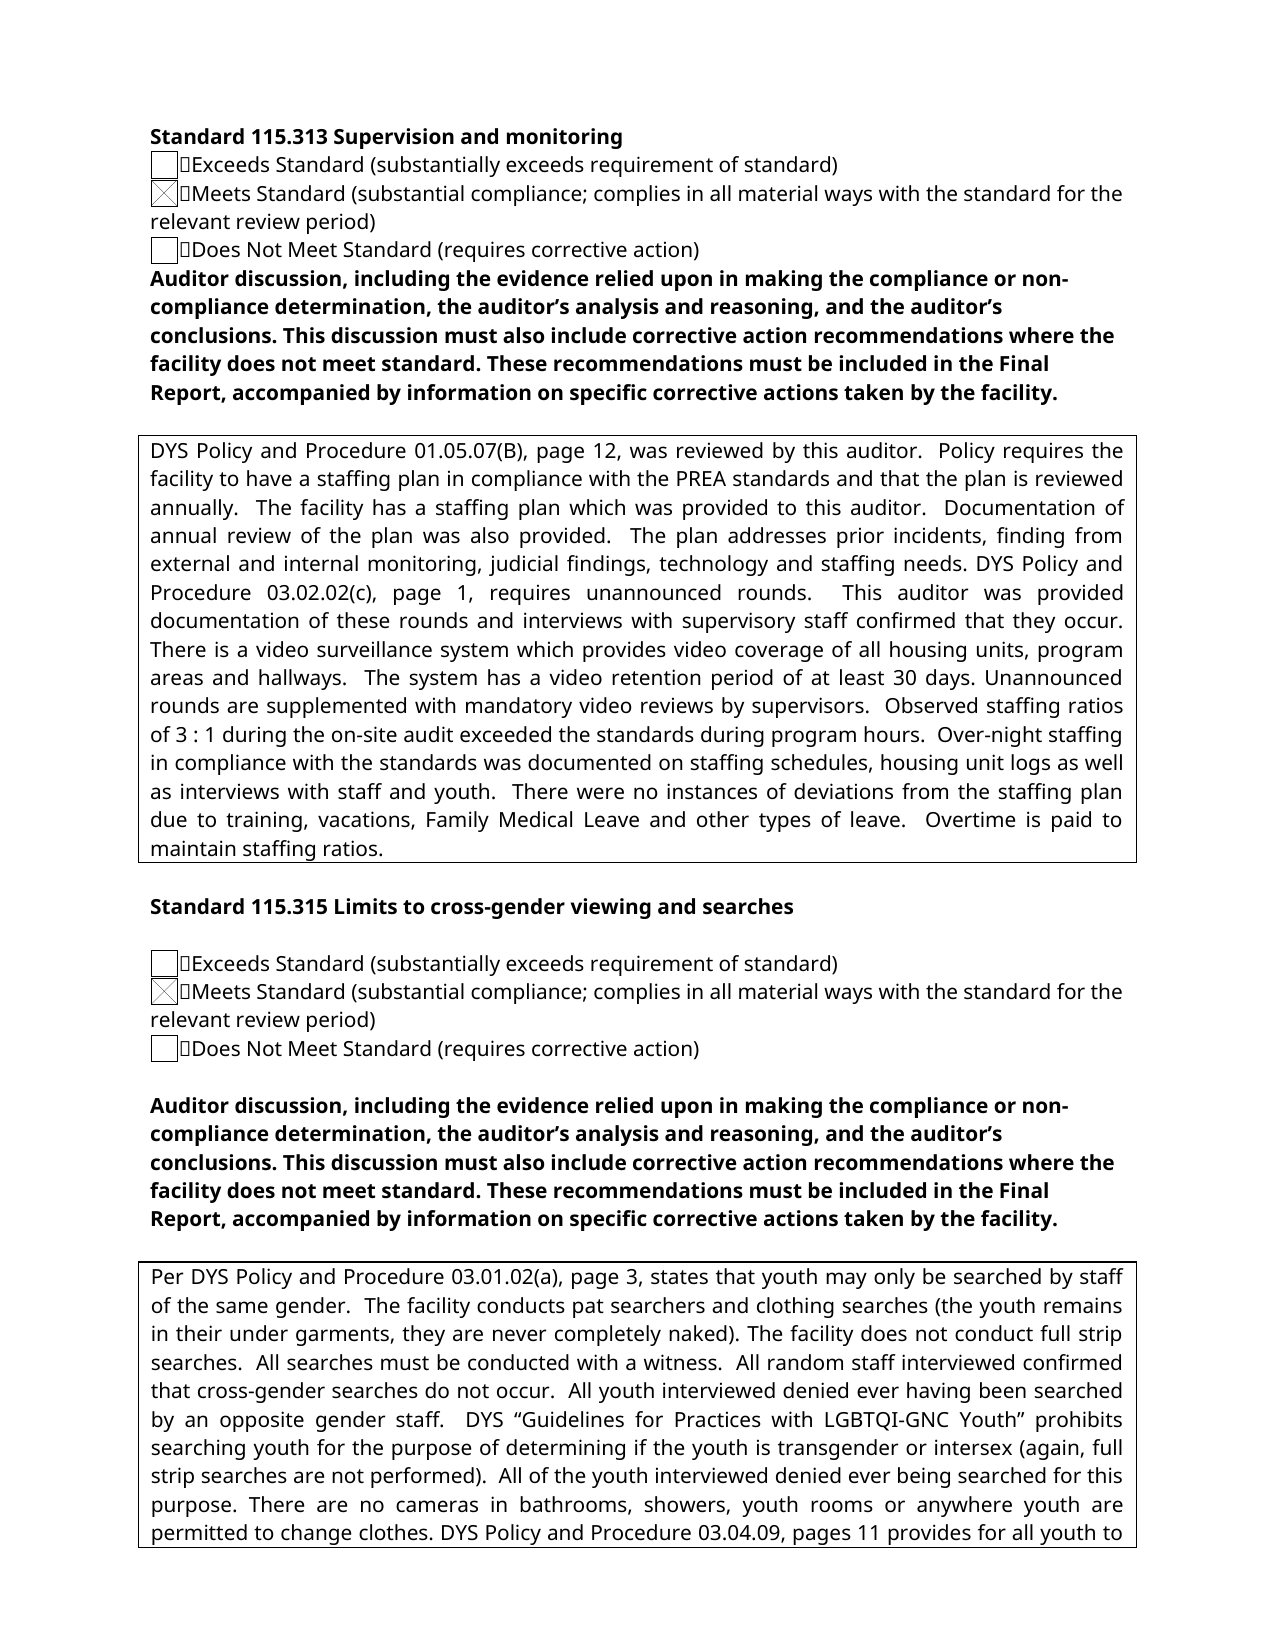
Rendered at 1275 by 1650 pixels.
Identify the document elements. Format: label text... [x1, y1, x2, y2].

text Does Not Meet Standard (requires corrective action) [150, 236, 1125, 264]
table_header DYS Policy and Procedure 01.05.07(B), page 12, was reviewed by this auditor. Policy requires the facility to have a staffing plan in compliance with the PREA standards and that the plan is reviewed annually. The facility has a staffing plan which was provided to this auditor. Documentation of annual review of the plan was also provided. The plan addresses prior incidents, finding from external and internal monitoring, judicial findings, technology and staffing needs. DYS Policy and Procedure 03.02.02(c), page 1, requires unannounced rounds. This auditor was provided documentation of these rounds and interviews with supervisory staff confirmed that they occur. There is a video surveillance system which provides video coverage of all housing units, program areas and hallways. The system has a video retention period of at least 30 days. Unannounced rounds are supplemented with mandatory video reviews by supervisors. Observed staffing ratios of 3 : 1 during the on-site audit exceeded the standards during program hours. Over-night staffing in compliance with the standards was documented on staffing schedules, housing unit logs as well as interviews with staff and youth. There were no instances of deviations from the staffing plan due to training, vacations, Family Medical Leave and other types of leave. Overtime is paid to maintain staffing ratios. [139, 436, 1136, 862]
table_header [139, 1263, 1136, 1547]
text Exceeds Standard (substantially exceeds requirement of standard) [150, 150, 1125, 179]
text Standard 115.315 Limits to cross-gender viewing and searches [150, 892, 1125, 920]
text Auditor discussion, including the evidence relied upon in making the compliance or non-compliance determination, the auditor’s analysis and reasoning, and the auditor’s conclusions. This discussion must also include corrective action recommendations where the facility does not meet standard. These recommendations must be included in the Final Report, accompanied by information on specific corrective actions taken by the facility. [150, 264, 1125, 406]
text Meets Standard (substantial compliance; complies in all material ways with the standard for the relevant review period) [150, 977, 1125, 1034]
text Standard 115.313 Supervision and monitoring [150, 122, 1125, 150]
text Exceeds Standard (substantially exceeds requirement of standard) [150, 949, 1125, 977]
text Does Not Meet Standard (requires corrective action) [150, 1034, 1125, 1062]
text Auditor discussion, including the evidence relied upon in making the compliance or non-compliance determination, the auditor’s analysis and reasoning, and the auditor’s conclusions. This discussion must also include corrective action recommendations where the facility does not meet standard. These recommendations must be included in the Final Report, accompanied by information on specific corrective actions taken by the facility. [150, 1091, 1125, 1233]
text Meets Standard (substantial compliance; complies in all material ways with the standard for the relevant review period) [150, 179, 1125, 236]
